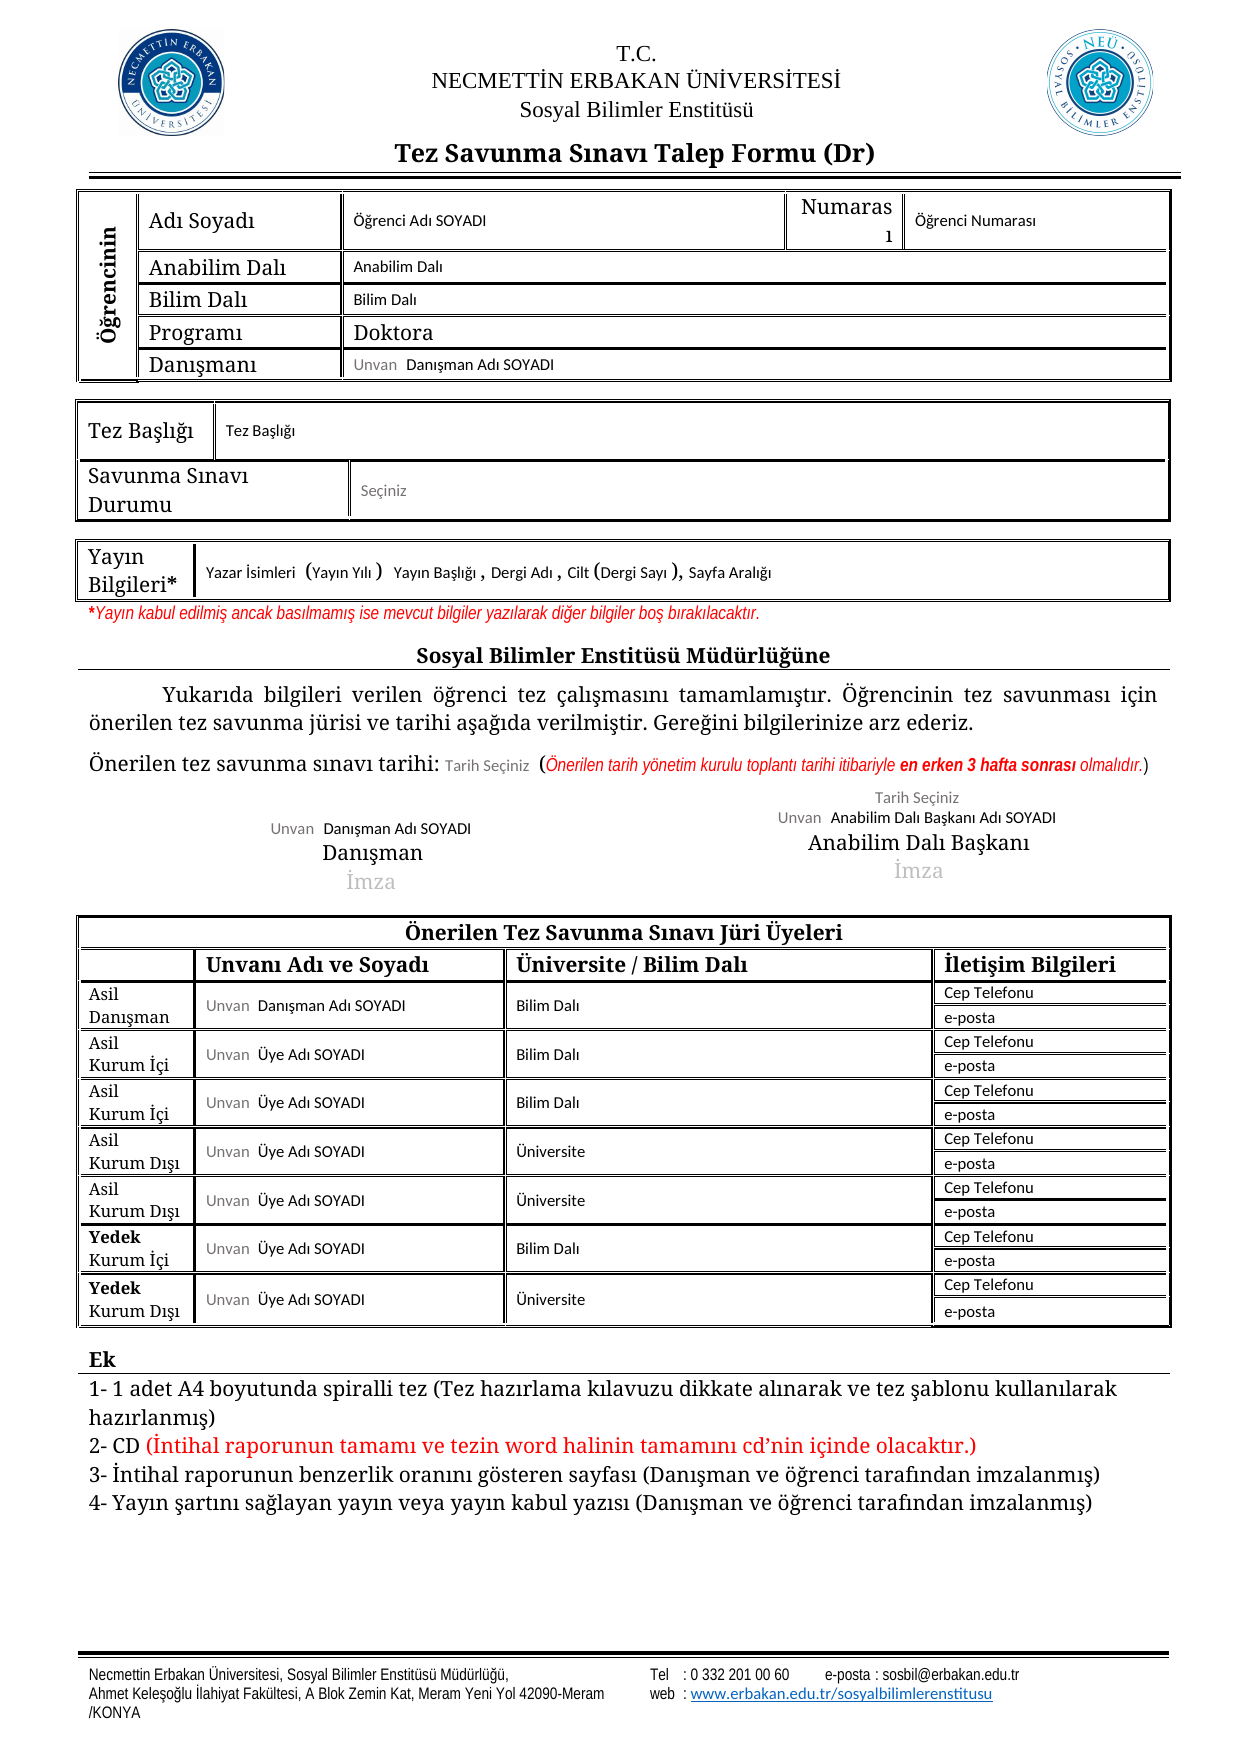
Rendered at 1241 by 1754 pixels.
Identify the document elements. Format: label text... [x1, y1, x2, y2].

table_cell [507, 1031, 931, 1077]
table_cell İletişim Bilgileri [935, 947, 1169, 979]
table_cell Doktora [344, 314, 1169, 347]
table_cell [933, 1295, 1169, 1324]
table_cell [349, 459, 1169, 518]
table_cell [935, 1077, 1169, 1100]
table_cell Savunma Sınavı Durumu [77, 459, 349, 518]
table_cell Asil Kurum Dışı [78, 1125, 194, 1174]
table_cell Anabilim Dalı [139, 252, 340, 282]
table_cell [507, 1177, 931, 1223]
table_cell [935, 1149, 1169, 1174]
picture [1047, 29, 1154, 136]
table_cell Programı [139, 317, 340, 347]
table_header () , , (), [195, 542, 1168, 599]
table_cell [507, 1226, 931, 1271]
table_cell [935, 980, 1170, 1003]
table_cell [195, 1275, 505, 1324]
table_cell Asil Danışman [78, 980, 193, 1028]
table_cell [933, 1100, 1170, 1125]
table_header [342, 192, 785, 249]
table_cell [196, 1080, 503, 1125]
table_cell [933, 1125, 1170, 1149]
table_cell [196, 1226, 503, 1271]
table_cell [933, 1246, 1170, 1271]
picture [118, 29, 225, 136]
table_header [904, 192, 1169, 249]
table_cell [933, 1271, 1170, 1295]
table_header Ek [78, 1345, 1170, 1373]
table_header Öğrencinin [79, 192, 137, 379]
table_cell Yedek Kurum Dışı [78, 1271, 194, 1324]
table_cell [79, 947, 194, 979]
table_cell [344, 282, 1169, 314]
table_cell Asil Kurum Dışı [79, 1174, 194, 1223]
table_cell [935, 1028, 1169, 1052]
table_cell Üniversite / Bilim Dalı [507, 950, 931, 979]
table_header Sosyal Bilimler Enstitüsü Müdürlüğüne [78, 641, 1169, 669]
table_header Adı Soyadı [138, 192, 342, 249]
table_cell [935, 1003, 1169, 1028]
table_cell Danışman İmza [78, 788, 668, 897]
table_cell [935, 1174, 1169, 1198]
table_cell Yukarıda bilgileri verilen öğrenci tez çalışmasını tamamlamıştır. Öğrencinin tez savunması için önerilen tez savunma jürisi ve tarihi aşağıda verilmiştir. Gereğini bilgilerinize arz ederiz. Önerilen tez savunma sınavı tarihi: (Önerilen tarih yönetim kurulu toplantı tarihi itibariyle en erken 3 hafta sonrası olmalıdır.) [78, 670, 1169, 787]
table_cell Asil Kurum İçi [79, 1028, 194, 1077]
table_header Tez Başlığı [78, 403, 214, 458]
table_cell [935, 1052, 1169, 1077]
table_cell [507, 1129, 931, 1174]
table_cell 1- 1 adet A4 boyutunda spiralli tez (Tez hazırlama kılavuzu dikkate alınarak ve tez şablonu kullanılarak hazırlanmış) 2- CD (İntihal raporunun tamamı ve tezin word halinin tamamını cd’nin içinde olacaktır.) 3- İntihal raporunun benzerlik oranını gösteren sayfası (Danışman ve öğrenci tarafından imzalanmış) 4- Yayın şartını sağlayan yayın veya yayın kabul yazısı (Danışman ve öğrenci tarafından imzalanmış) [78, 1374, 1170, 1517]
table_cell [505, 1274, 933, 1324]
table_cell [196, 1129, 503, 1174]
table_cell [935, 1223, 1169, 1246]
table_cell Bilim Dalı [139, 285, 340, 314]
table_cell Yedek Kurum İçi [79, 1223, 193, 1271]
table_header Önerilen Tez Savunma Sınavı Jüri Üyeleri [79, 918, 1169, 947]
table_cell [196, 1031, 503, 1077]
table_cell [196, 983, 503, 1028]
table_cell [342, 347, 1169, 379]
table_cell Unvanı Adı ve Soyadı [196, 950, 503, 979]
table_header [214, 400, 1169, 458]
table_cell [935, 1198, 1169, 1223]
table_cell Asil Kurum İçi [79, 1077, 194, 1125]
table_cell [507, 1080, 931, 1125]
table_cell Anabilim Dalı Başkanı İmza [668, 788, 1169, 897]
table_cell [344, 249, 1169, 282]
table_cell [507, 983, 931, 1028]
table_header Numarası [785, 190, 903, 249]
table_cell [196, 1177, 503, 1223]
text *Yayın kabul edilmiş ancak basılmamış ise mevcut bilgiler yazılarak diğer bilgiler boş bırakılacaktır. [89, 602, 1181, 624]
table_header Yayın Bilgileri* [78, 542, 194, 599]
table_cell Danışmanı [138, 350, 342, 379]
